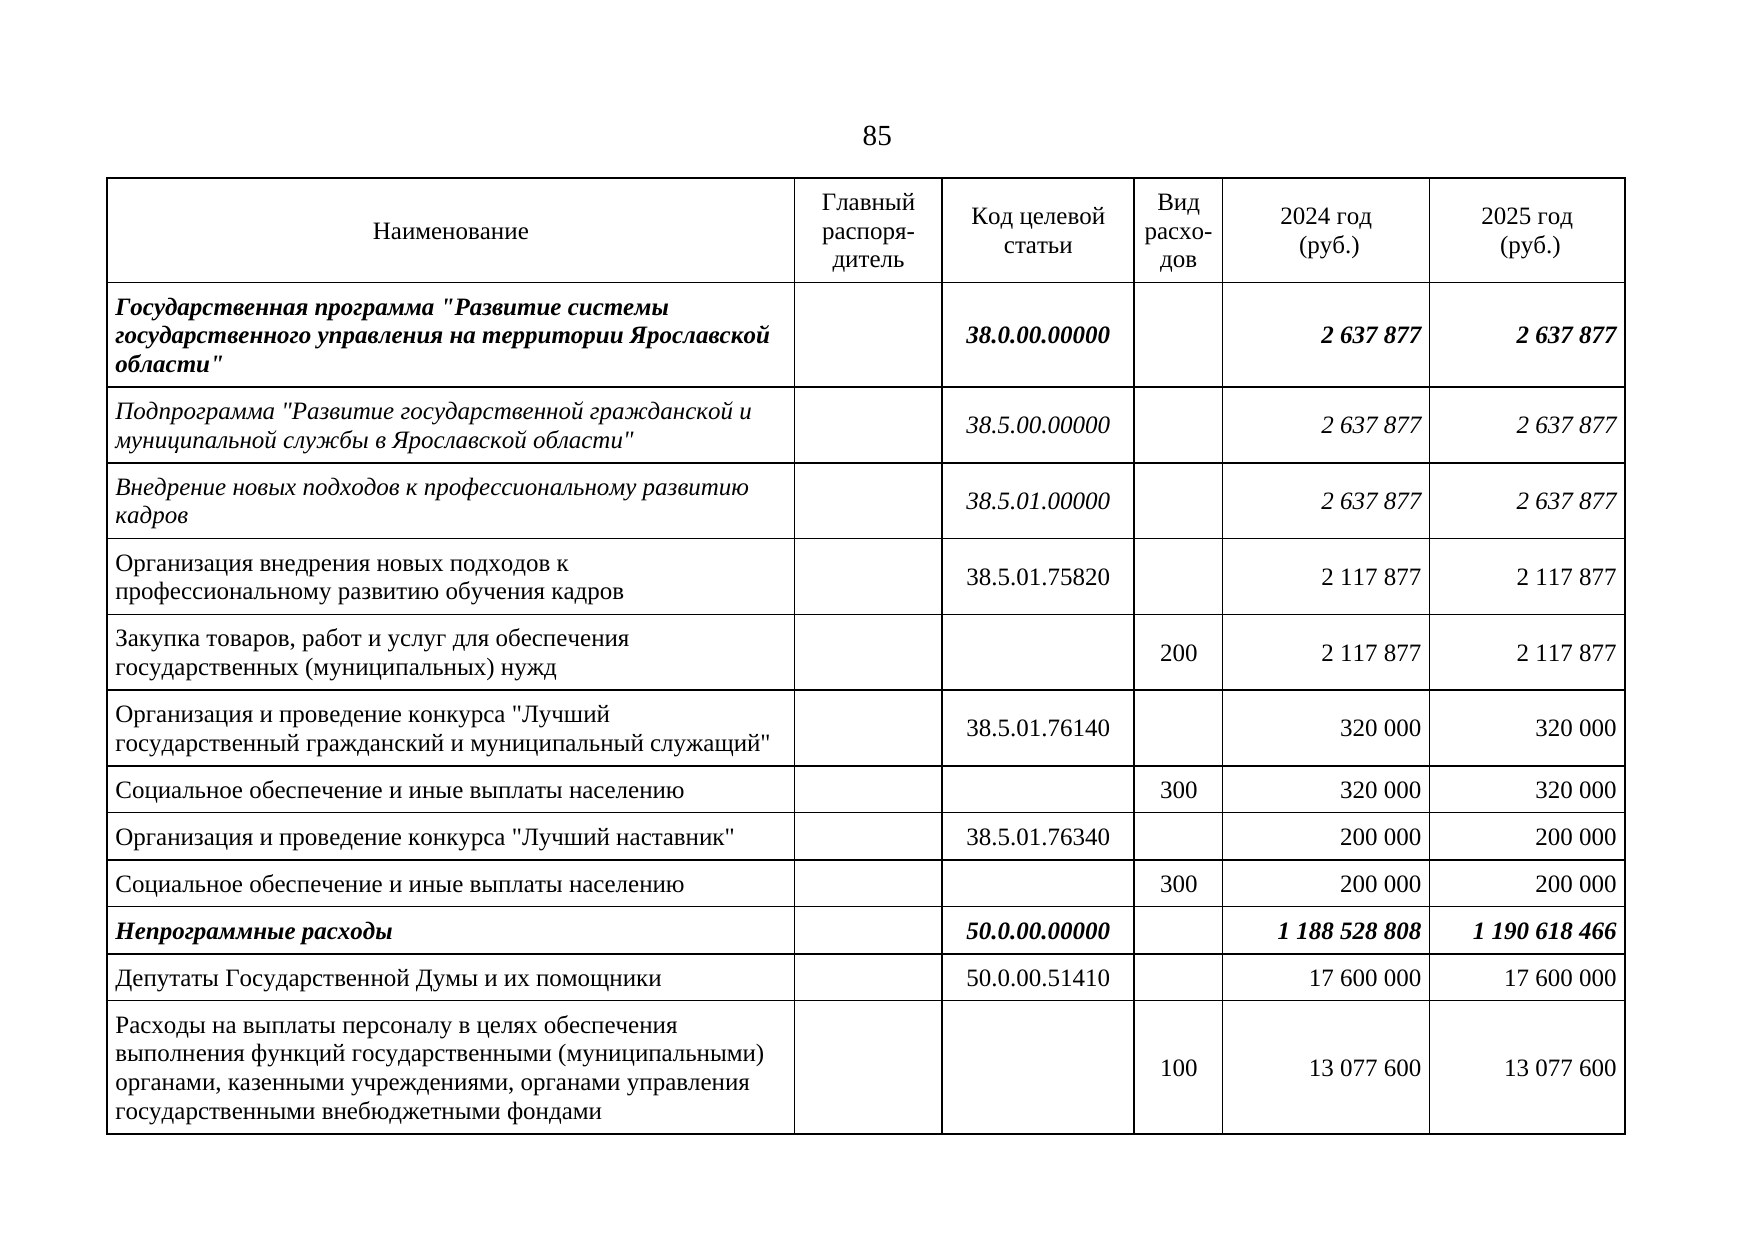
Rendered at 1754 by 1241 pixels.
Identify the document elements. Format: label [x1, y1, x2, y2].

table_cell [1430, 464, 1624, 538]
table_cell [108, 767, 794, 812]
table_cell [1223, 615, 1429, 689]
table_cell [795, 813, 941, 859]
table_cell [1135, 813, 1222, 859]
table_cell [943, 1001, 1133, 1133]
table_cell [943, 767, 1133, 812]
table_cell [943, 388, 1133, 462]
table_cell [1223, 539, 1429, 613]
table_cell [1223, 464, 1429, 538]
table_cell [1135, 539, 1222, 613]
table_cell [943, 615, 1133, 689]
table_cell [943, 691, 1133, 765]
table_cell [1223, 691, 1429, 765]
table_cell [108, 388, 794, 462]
table_header [1135, 179, 1222, 282]
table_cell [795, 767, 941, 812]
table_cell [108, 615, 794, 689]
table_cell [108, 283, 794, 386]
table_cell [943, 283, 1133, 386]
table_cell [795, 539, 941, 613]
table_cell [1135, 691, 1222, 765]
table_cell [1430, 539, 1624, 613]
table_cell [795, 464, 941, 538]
table_header [795, 179, 941, 282]
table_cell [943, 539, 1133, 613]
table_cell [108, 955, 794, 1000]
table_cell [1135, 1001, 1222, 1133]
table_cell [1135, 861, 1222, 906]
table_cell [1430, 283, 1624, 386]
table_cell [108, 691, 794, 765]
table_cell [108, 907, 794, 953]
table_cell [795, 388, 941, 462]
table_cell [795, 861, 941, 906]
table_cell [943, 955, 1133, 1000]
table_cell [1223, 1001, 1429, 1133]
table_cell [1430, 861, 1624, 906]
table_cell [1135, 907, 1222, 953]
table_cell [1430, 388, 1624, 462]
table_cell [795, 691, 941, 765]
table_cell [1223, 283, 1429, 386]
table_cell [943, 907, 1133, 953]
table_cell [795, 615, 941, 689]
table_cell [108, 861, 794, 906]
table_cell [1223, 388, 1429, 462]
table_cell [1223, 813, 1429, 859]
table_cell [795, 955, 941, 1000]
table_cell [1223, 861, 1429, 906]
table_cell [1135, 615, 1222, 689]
table_header [1430, 179, 1624, 282]
table_header [943, 179, 1133, 282]
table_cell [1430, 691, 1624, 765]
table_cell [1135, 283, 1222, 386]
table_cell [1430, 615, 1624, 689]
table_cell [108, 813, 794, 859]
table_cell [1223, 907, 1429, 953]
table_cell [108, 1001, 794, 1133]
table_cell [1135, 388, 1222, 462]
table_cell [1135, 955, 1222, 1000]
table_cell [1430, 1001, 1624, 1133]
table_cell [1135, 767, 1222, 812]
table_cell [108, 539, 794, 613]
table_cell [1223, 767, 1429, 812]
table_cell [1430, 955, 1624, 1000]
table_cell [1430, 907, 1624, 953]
table_header [108, 179, 794, 282]
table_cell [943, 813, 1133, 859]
table_header [1223, 179, 1429, 282]
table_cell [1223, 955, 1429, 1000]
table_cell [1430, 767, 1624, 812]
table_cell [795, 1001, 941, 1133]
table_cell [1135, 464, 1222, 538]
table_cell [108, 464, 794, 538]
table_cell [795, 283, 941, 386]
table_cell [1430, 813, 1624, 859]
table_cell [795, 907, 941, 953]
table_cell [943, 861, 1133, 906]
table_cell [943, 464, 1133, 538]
